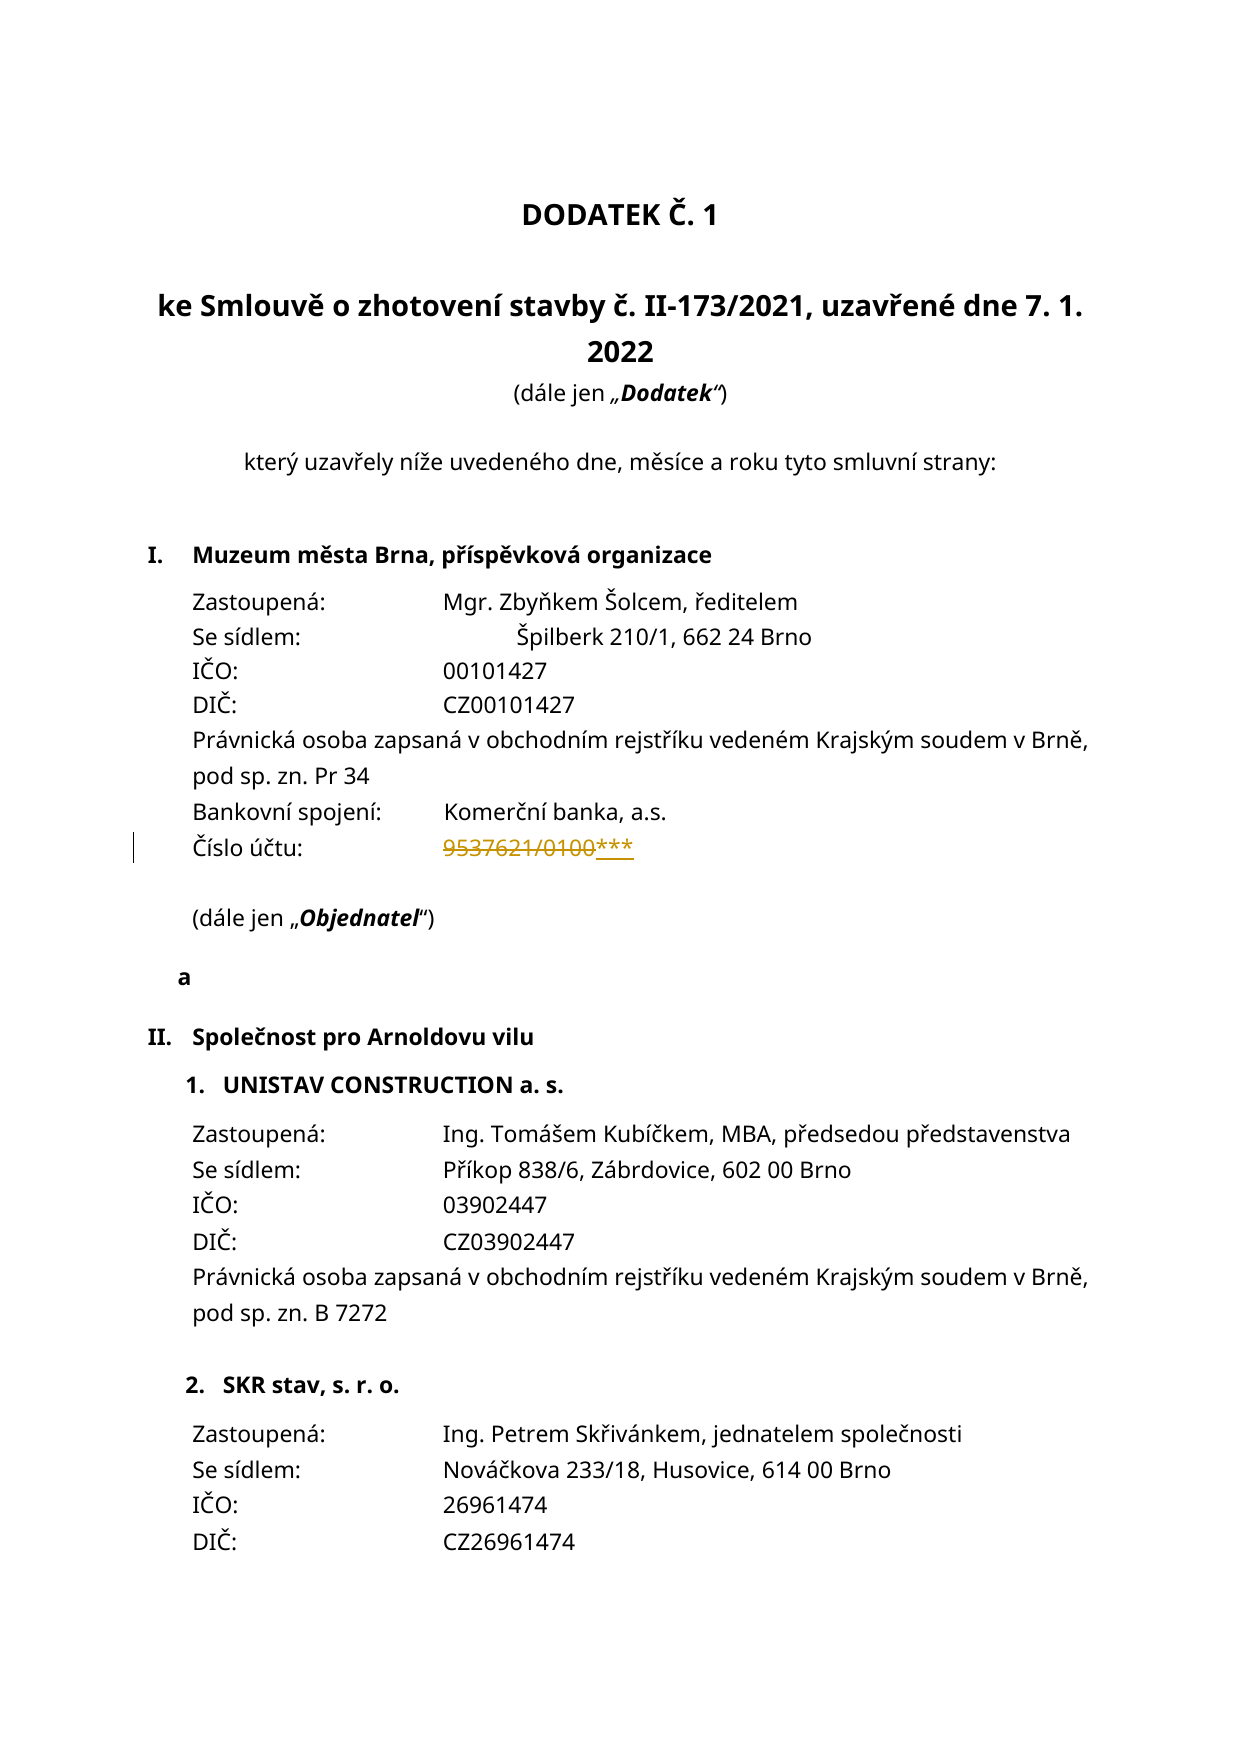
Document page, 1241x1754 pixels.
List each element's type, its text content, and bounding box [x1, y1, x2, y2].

list SKR stav, s. r. o. [185, 1369, 1093, 1400]
text DIČ: CZ26961474 [192, 1525, 1093, 1557]
list Společnost pro Arnoldovu vilu [148, 1021, 1093, 1052]
list Bankovní spojení: Komerční banka, a.s. [192, 796, 1093, 827]
text IČO: 26961474 [192, 1489, 1093, 1521]
text (dále jen „Objednatel“) [177, 902, 1093, 933]
text Se sídlem: Špilberk 210/1, 662 24 Brno [192, 621, 1093, 652]
list IČO: 03902447 [192, 1189, 1093, 1221]
text Zastoupená: Ing. Petrem Skřivánkem, jednatelem společnosti [192, 1418, 1093, 1449]
list Muzeum města Brna, příspěvková organizace [148, 539, 1093, 571]
text DIČ: CZ00101427 [192, 689, 1093, 721]
text DODATEK Č. 1 [148, 194, 1093, 234]
title (dále jen „Dodatek“) [148, 377, 1093, 408]
list Právnická osoba zapsaná v obchodním rejstříku vedeném Krajským soudem v Brně, pod sp. zn. Pr 34 [192, 724, 1093, 791]
list DIČ: CZ03902447 [192, 1225, 1093, 1257]
list Právnická osoba zapsaná v obchodním rejstříku vedeném Krajským soudem v Brně, pod sp. zn. B 7272 [192, 1261, 1093, 1328]
list Zastoupená: Ing. Tomášem Kubíčkem, MBA, předsedou představenstva [192, 1118, 1093, 1149]
list Se sídlem: Příkop 838/6, Zábrdovice, 602 00 Brno [192, 1153, 1093, 1185]
text a [177, 961, 1093, 993]
text ke Smlouvě o zhotovení stavby č. II-173/2021, uzavřené dne 7. 1. 2022 [148, 286, 1093, 371]
list UNISTAV CONSTRUCTION a. s. [185, 1069, 1093, 1100]
text který uzavřely níže uvedeného dne, měsíce a roku tyto smluvní strany: [148, 446, 1093, 477]
text Zastoupená: Mgr. Zbyňkem Šolcem, ředitelem [192, 586, 1093, 618]
text Číslo účtu: [192, 832, 1093, 863]
text IČO: 00101427 [192, 655, 1093, 686]
text Se sídlem: Nováčkova 233/18, Husovice, 614 00 Brno [192, 1453, 1093, 1485]
